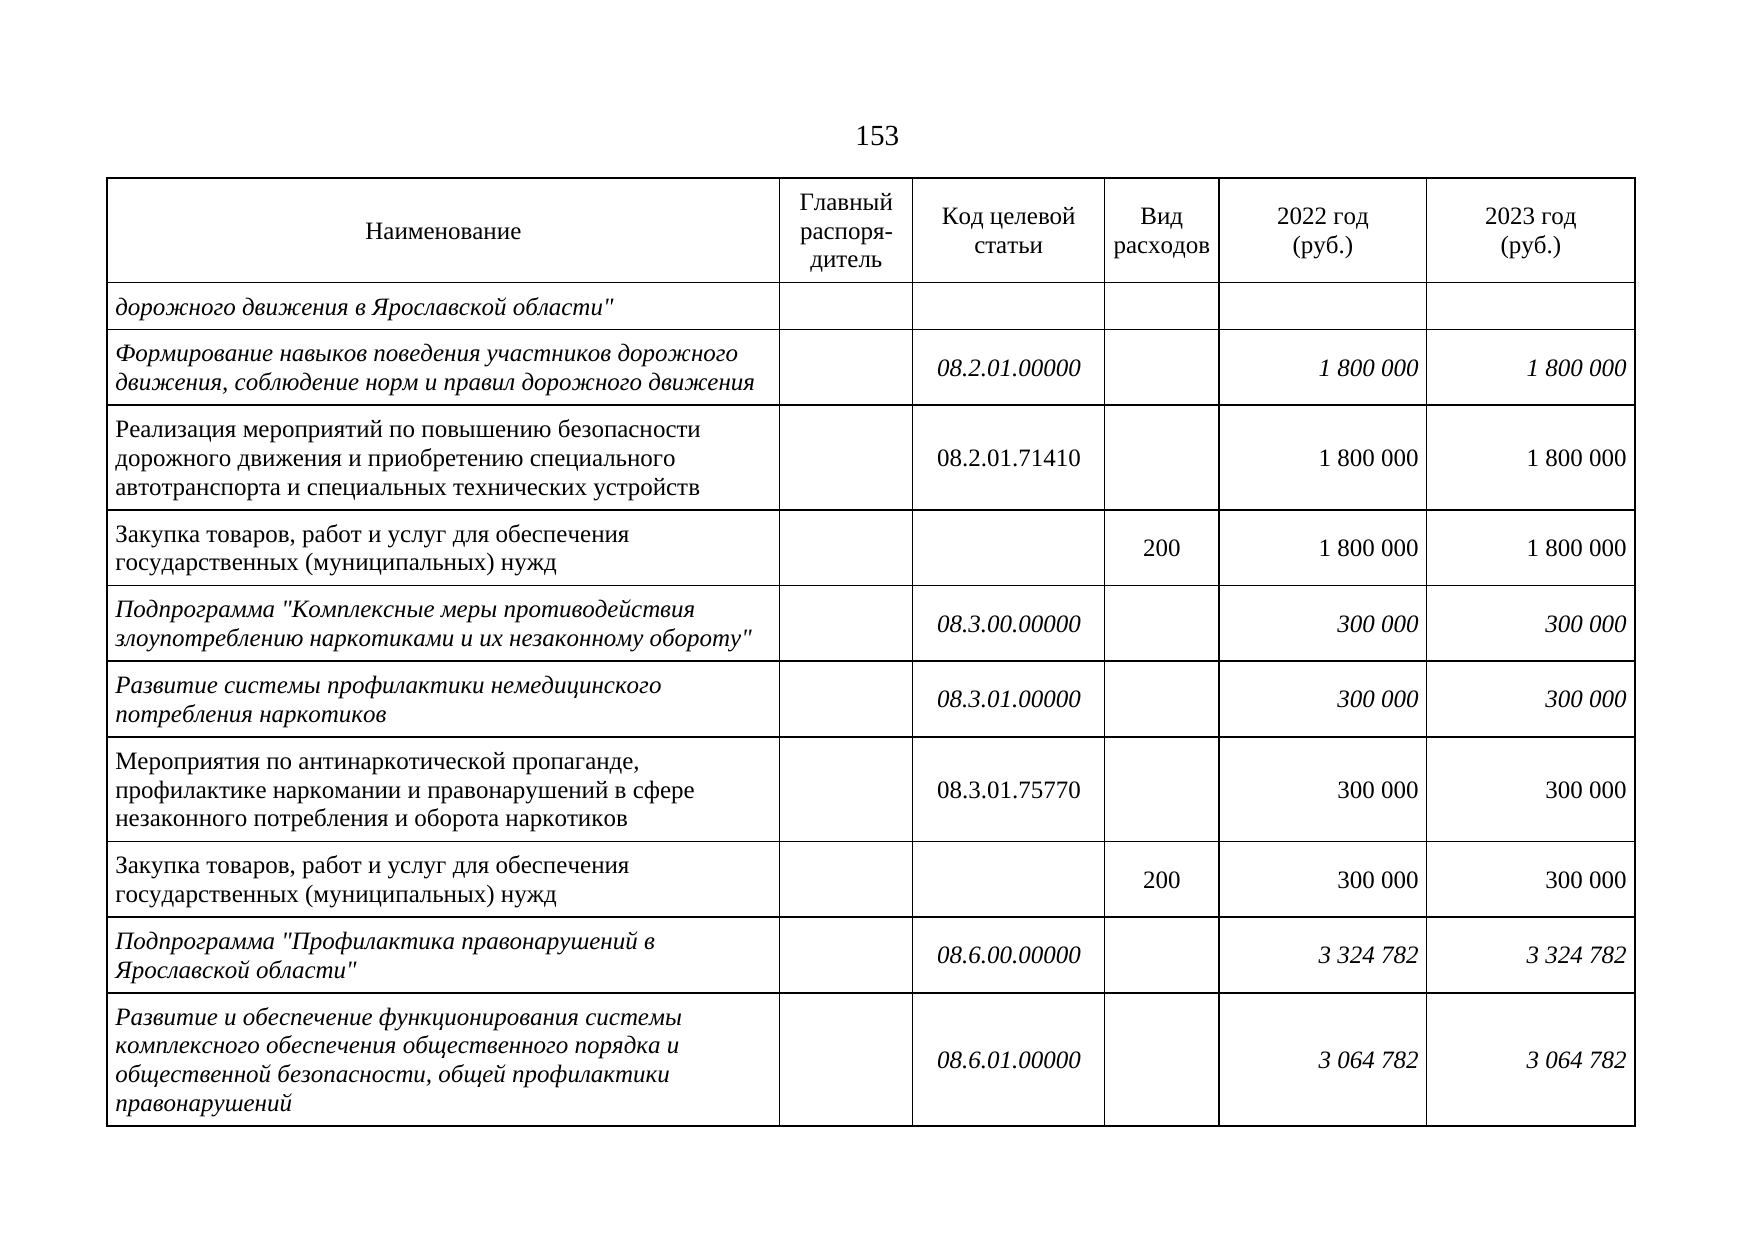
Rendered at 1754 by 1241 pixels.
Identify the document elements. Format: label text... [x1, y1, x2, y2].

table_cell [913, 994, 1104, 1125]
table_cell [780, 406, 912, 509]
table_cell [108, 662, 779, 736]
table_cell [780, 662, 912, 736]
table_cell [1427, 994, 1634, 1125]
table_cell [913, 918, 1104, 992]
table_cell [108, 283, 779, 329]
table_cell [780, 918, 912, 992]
table_header Наименование [108, 179, 779, 282]
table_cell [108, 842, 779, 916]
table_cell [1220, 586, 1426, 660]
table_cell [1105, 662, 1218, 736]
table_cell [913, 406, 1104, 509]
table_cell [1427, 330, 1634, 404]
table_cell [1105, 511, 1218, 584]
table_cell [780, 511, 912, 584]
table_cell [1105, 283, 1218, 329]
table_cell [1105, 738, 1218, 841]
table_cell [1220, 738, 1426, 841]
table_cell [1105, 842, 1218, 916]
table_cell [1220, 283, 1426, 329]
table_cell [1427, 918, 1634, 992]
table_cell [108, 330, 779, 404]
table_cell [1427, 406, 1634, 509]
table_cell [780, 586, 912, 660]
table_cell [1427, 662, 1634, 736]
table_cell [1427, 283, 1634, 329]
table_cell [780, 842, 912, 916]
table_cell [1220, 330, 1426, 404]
table_header Вид расходов [1105, 179, 1218, 282]
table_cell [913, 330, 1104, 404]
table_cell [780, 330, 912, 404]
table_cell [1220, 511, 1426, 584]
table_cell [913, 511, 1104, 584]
table_header Код целевой статьи [913, 179, 1104, 282]
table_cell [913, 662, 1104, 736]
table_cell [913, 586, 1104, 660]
table_header 2023 год (руб.) [1427, 179, 1634, 282]
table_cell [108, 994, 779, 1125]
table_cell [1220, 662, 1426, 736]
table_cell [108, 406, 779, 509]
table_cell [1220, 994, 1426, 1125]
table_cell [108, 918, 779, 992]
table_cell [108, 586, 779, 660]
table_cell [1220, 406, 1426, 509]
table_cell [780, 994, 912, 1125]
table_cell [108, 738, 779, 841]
table_header Главный распоря-дитель [780, 179, 912, 282]
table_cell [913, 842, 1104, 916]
table_header 2022 год (руб.) [1220, 179, 1426, 282]
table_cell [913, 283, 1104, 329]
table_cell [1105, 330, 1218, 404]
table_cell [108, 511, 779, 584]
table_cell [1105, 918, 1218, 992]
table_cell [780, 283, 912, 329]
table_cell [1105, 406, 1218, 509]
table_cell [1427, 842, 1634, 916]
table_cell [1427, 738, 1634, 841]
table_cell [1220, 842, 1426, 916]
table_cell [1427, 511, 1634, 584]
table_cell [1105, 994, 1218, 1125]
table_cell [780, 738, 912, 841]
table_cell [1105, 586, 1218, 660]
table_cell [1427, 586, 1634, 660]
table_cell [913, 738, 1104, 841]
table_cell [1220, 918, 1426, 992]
